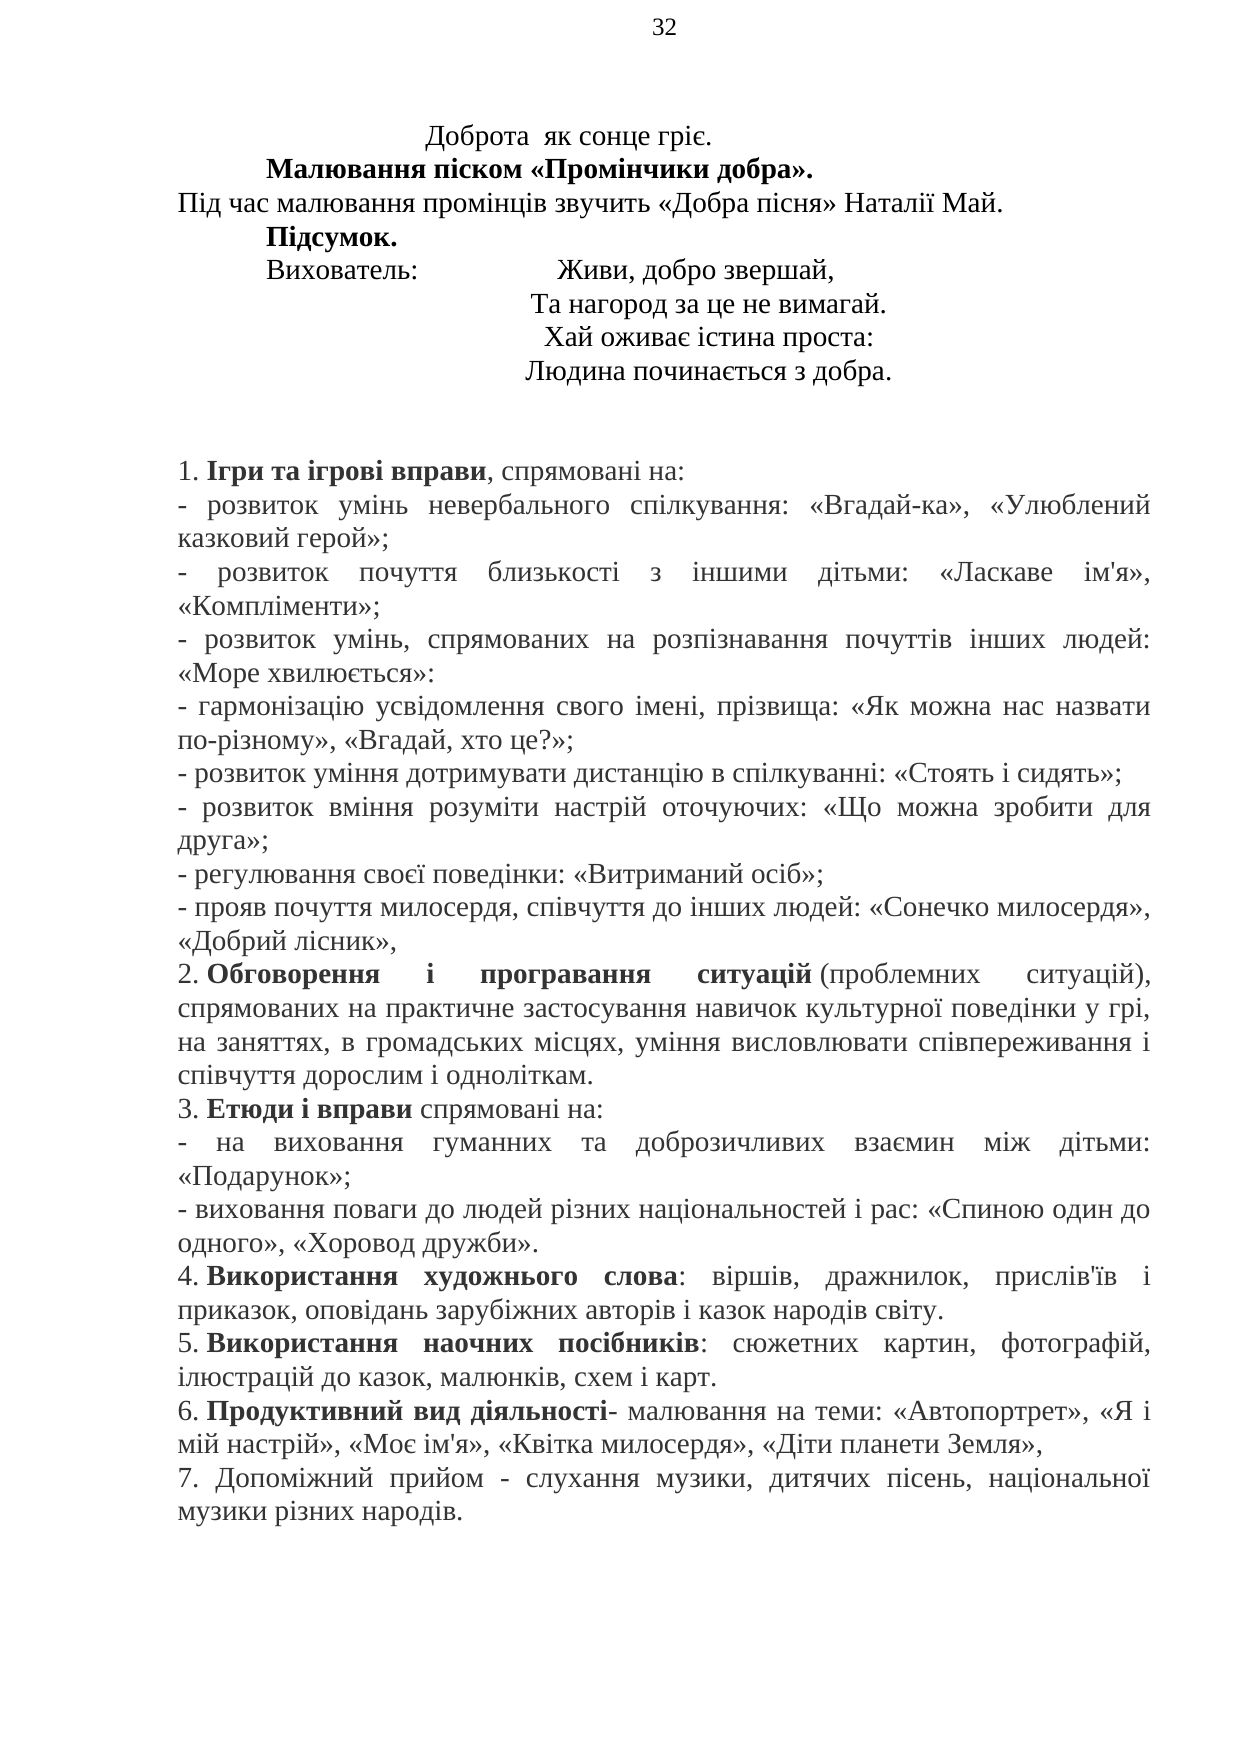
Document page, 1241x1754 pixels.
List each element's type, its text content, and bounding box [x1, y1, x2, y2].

text 4. Використання художнього слова: віршів, дражнилок, прислів'їв і приказок, оповідань зарубіжних авторів і казок народів світу. [177, 1258, 1152, 1326]
text Та нагород за це не вимагай. [177, 286, 1152, 319]
text 3. Етюди і вправи спрямовані на: [177, 1091, 1152, 1124]
text - на виховання гуманних та доброзичливих взаємин між дітьми: «Подарунок»; [177, 1124, 1152, 1191]
text - розвиток умінь невербального спілкування: «Вгадай-ка», «Улюблений казковий герой»; [177, 487, 1152, 554]
text 7. Допоміжний прийом - слухання музики, дитячих пісень, національної музики різних народів. [177, 1460, 1152, 1527]
text Підсумок. [177, 219, 1063, 252]
text - регулювання своєї поведінки: «Витриманий осіб»; [177, 856, 1152, 889]
text Малювання піском «Промінчики добра». [177, 152, 1063, 185]
text 1. Ігри та ігрові вправи, спрямовані на: [177, 453, 1152, 487]
text Під час малювання промінців звучить «Добра пісня» Наталії Май. [177, 185, 1063, 219]
text - розвиток уміння дотримувати дистанцію в спілкуванні: «Стоять і сидять»; [177, 755, 1152, 789]
text Людина починається з добра. [177, 353, 1152, 386]
text 5. Використання наочних посібників: сюжетних картин, фотографій, ілюстрацій до казок, малюнків, схем і карт. [177, 1326, 1152, 1393]
text - розвиток умінь, спрямованих на розпізнавання почуттів інших людей: «Море хвилюється»: [177, 621, 1152, 688]
text - розвиток вміння розуміти настрій оточуючих: «Що можна зробити для друга»; [177, 789, 1152, 856]
text Доброта як сонце гріє. [177, 118, 1063, 152]
text - виховання поваги до людей різних національностей і рас: «Спиною один до одного», «Хоровод дружби». [177, 1191, 1152, 1258]
text Вихователь: Живи, добро звершай, [177, 252, 1152, 286]
text 2. Обговорення і програвання ситуацій (проблемних ситуацій), спрямованих на практичне застосування навичок культурної поведінки у грі, на заняттях, в громадських місцях, уміння висловлювати співпереживання і співчуття дорослим і одноліткам. [177, 957, 1152, 1091]
text 6. Продуктивний вид діяльності- малювання на теми: «Автопортрет», «Я і мій настрій», «Моє ім'я», «Квітка милосердя», «Діти планети Земля», [177, 1393, 1152, 1460]
text - розвиток почуття близькості з іншими дітьми: «Ласкаве ім'я», «Компліменти»; [177, 554, 1152, 621]
text Хай оживає істина проста: [177, 319, 1152, 353]
text - гармонізацію усвідомлення свого імені, прізвища: «Як можна нас назвати по-різному», «Вгадай, хто це?»; [177, 688, 1152, 755]
text - прояв почуття милосердя, співчуття до інших людей: «Сонечко милосердя», «Добрий лісник», [177, 889, 1152, 957]
